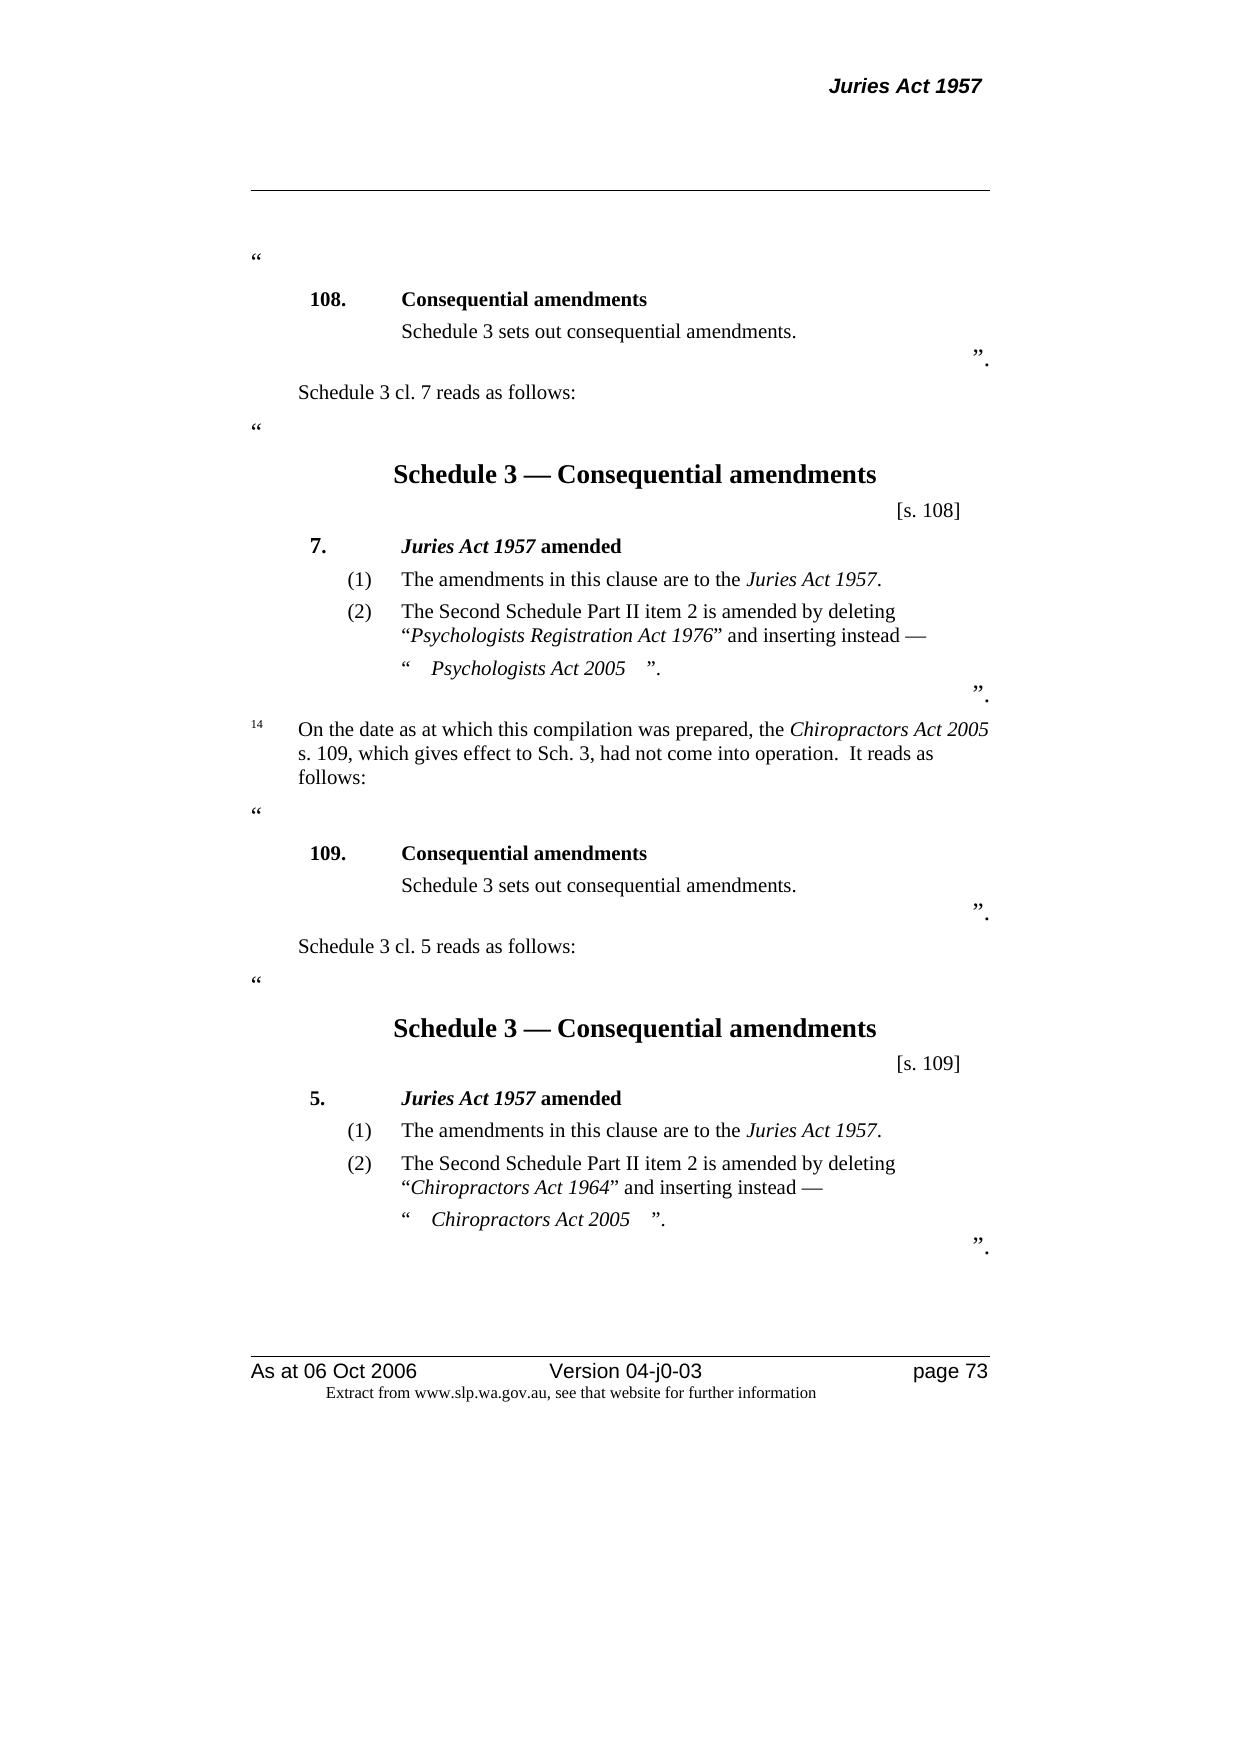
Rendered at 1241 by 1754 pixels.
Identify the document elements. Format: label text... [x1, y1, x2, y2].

text (1) The amendments in this clause are to the Juries Act 1957. [312, 1118, 960, 1142]
text 14 On the date as at which this compilation was prepared, the Chiropractors Act 2005 s. 109, which gives effect to Sch. 3, had not come into operation. It reads as follows: [251, 717, 990, 789]
text (2) The Second Schedule Part II item 2 is amended by deleting “Chiropractors Act 1964” and inserting instead — [312, 1151, 960, 1199]
text ”. [251, 343, 990, 372]
text (2) The Second Schedule Part II item 2 is amended by deleting “Psychologists Registration Act 1976” and inserting instead — [312, 599, 960, 647]
text “ [251, 801, 990, 830]
text “ [251, 971, 990, 999]
text “ Psychologists Act 2005 ”. [312, 656, 960, 679]
text [s. 109] [309, 1051, 960, 1075]
text ”. [251, 679, 990, 708]
subtitle Schedule 3 — Consequential amendments [309, 458, 960, 489]
text ”. [251, 897, 990, 926]
text Schedule 3 cl. 5 reads as follows: [251, 934, 990, 958]
text “ [251, 417, 990, 446]
subtitle 109. Consequential amendments [309, 841, 960, 864]
text ”. [251, 1231, 990, 1260]
subtitle Schedule 3 — Consequential amendments [309, 1012, 960, 1043]
text Schedule 3 sets out consequential amendments. [312, 319, 960, 343]
text (1) The amendments in this clause are to the Juries Act 1957. [312, 567, 960, 591]
text “ Chiropractors Act 2005 ”. [312, 1207, 960, 1231]
subtitle 5. Juries Act 1957 amended [309, 1086, 960, 1110]
text “ [251, 247, 990, 276]
text [s. 108] [309, 497, 960, 522]
subtitle 108. Consequential amendments [309, 287, 960, 311]
text Schedule 3 sets out consequential amendments. [312, 873, 960, 897]
text Schedule 3 cl. 7 reads as follows: [251, 380, 990, 404]
subtitle 7. Juries Act 1957 amended [309, 532, 960, 558]
